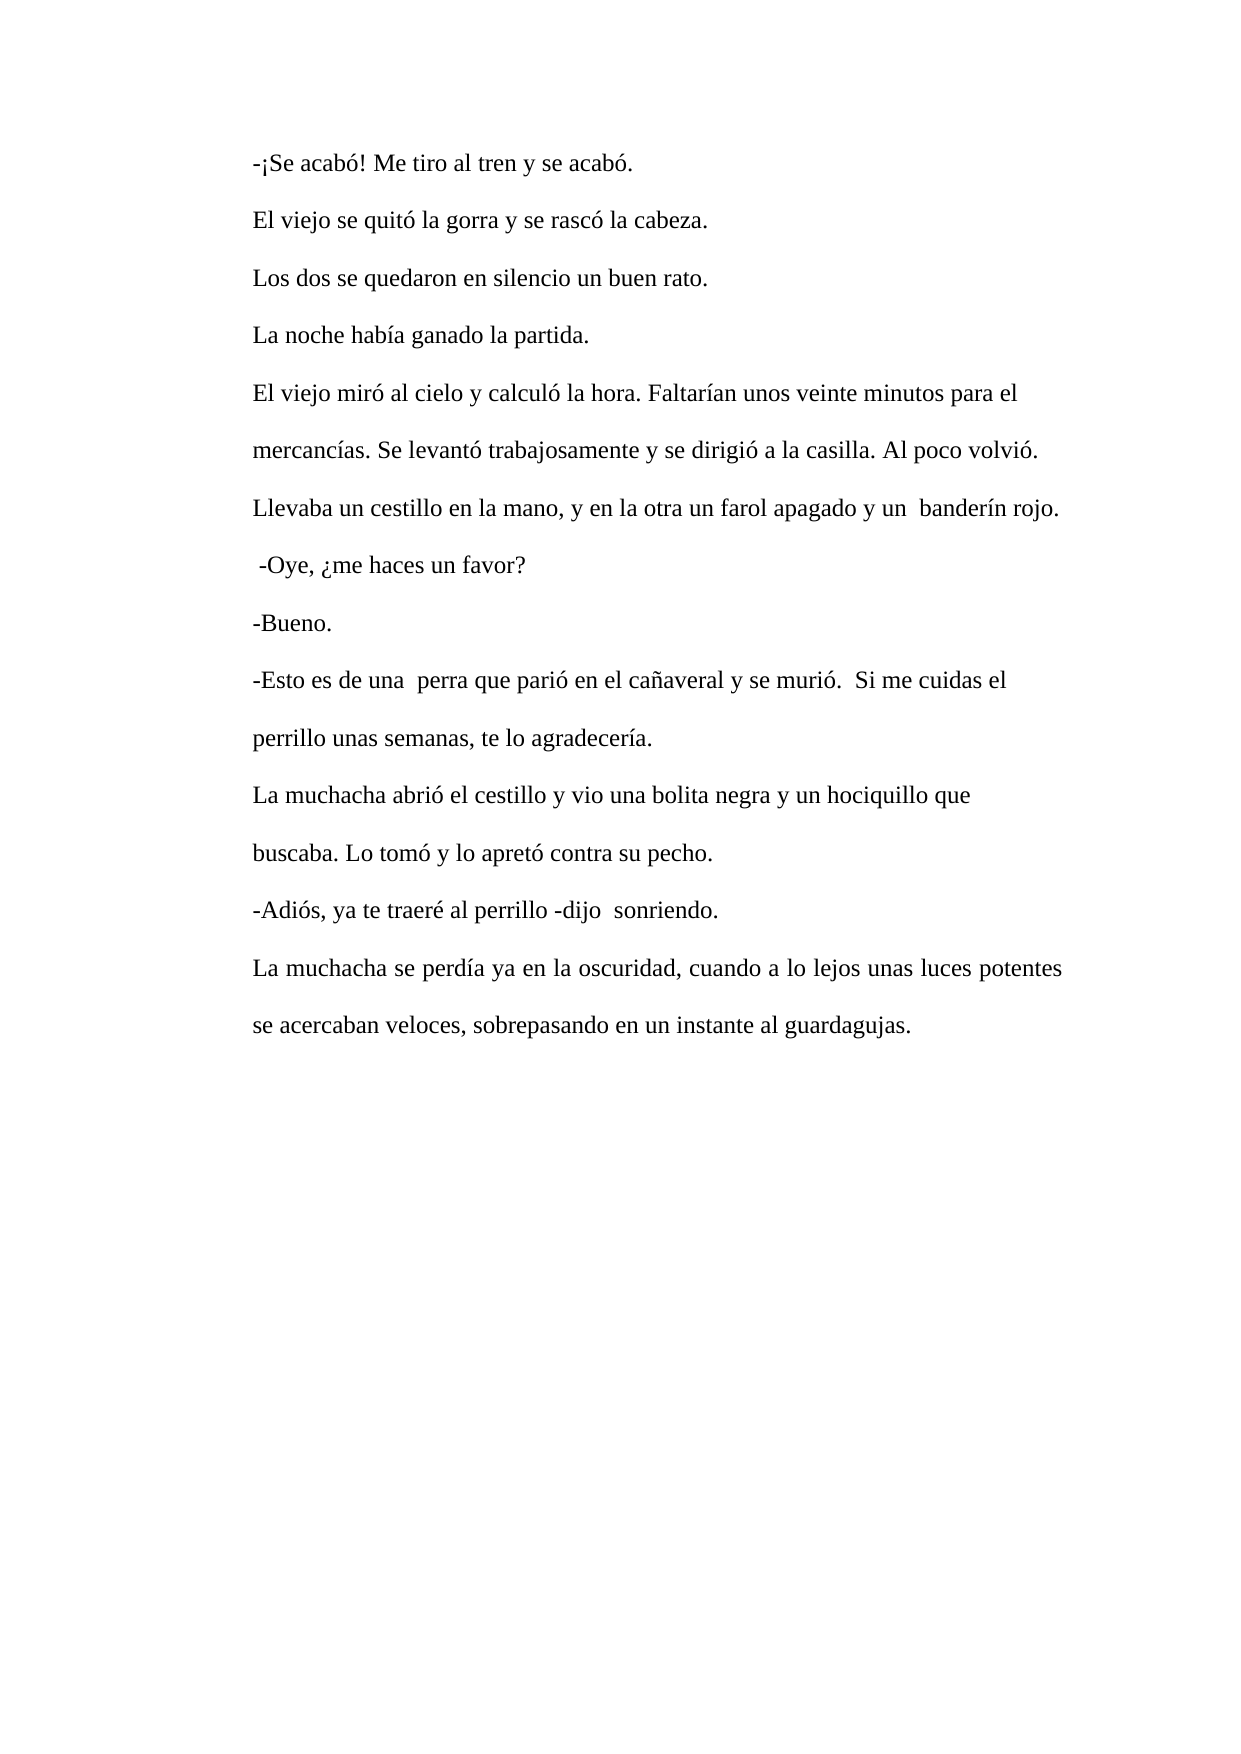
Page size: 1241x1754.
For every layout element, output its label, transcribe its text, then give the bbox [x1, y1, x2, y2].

list El viejo se quitó la gorra y se rascó la cabeza. [252, 205, 1063, 234]
list -Esto es de una perra que parió en el cañaveral y se murió. Si me cuidas el perrillo unas semanas, te lo agradecería. [252, 665, 1063, 751]
list -¡Se acabó! Me tiro al tren y se acabó. [252, 148, 1063, 176]
list El viejo miró al cielo y calculó la hora. Faltarían unos veinte minutos para el mercancías. Se levantó trabajosamente y se dirigió a la casilla. Al poco volvió. Llevaba un cestillo en la mano, y en la otra un farol apagado y un banderín rojo. [252, 378, 1063, 521]
list -Oye, ¿me haces un favor? [252, 550, 1063, 579]
list -Adiós, ya te traeré al perrillo -dijo sonriendo. [252, 895, 1063, 924]
list Los dos se quedaron en silencio un buen rato. [252, 263, 1063, 291]
list La muchacha se perdía ya en la oscuridad, cuando a lo lejos unas luces potentes se acercaban veloces, sobrepasando en un instante al guardagujas. [252, 953, 1063, 1039]
list -Bueno. [252, 608, 1063, 636]
list La noche había ganado la partida. [252, 320, 1063, 349]
list La muchacha abrió el cestillo y vio una bolita negra y un hociquillo que buscaba. Lo tomó y lo apretó contra su pecho. [252, 780, 1063, 866]
